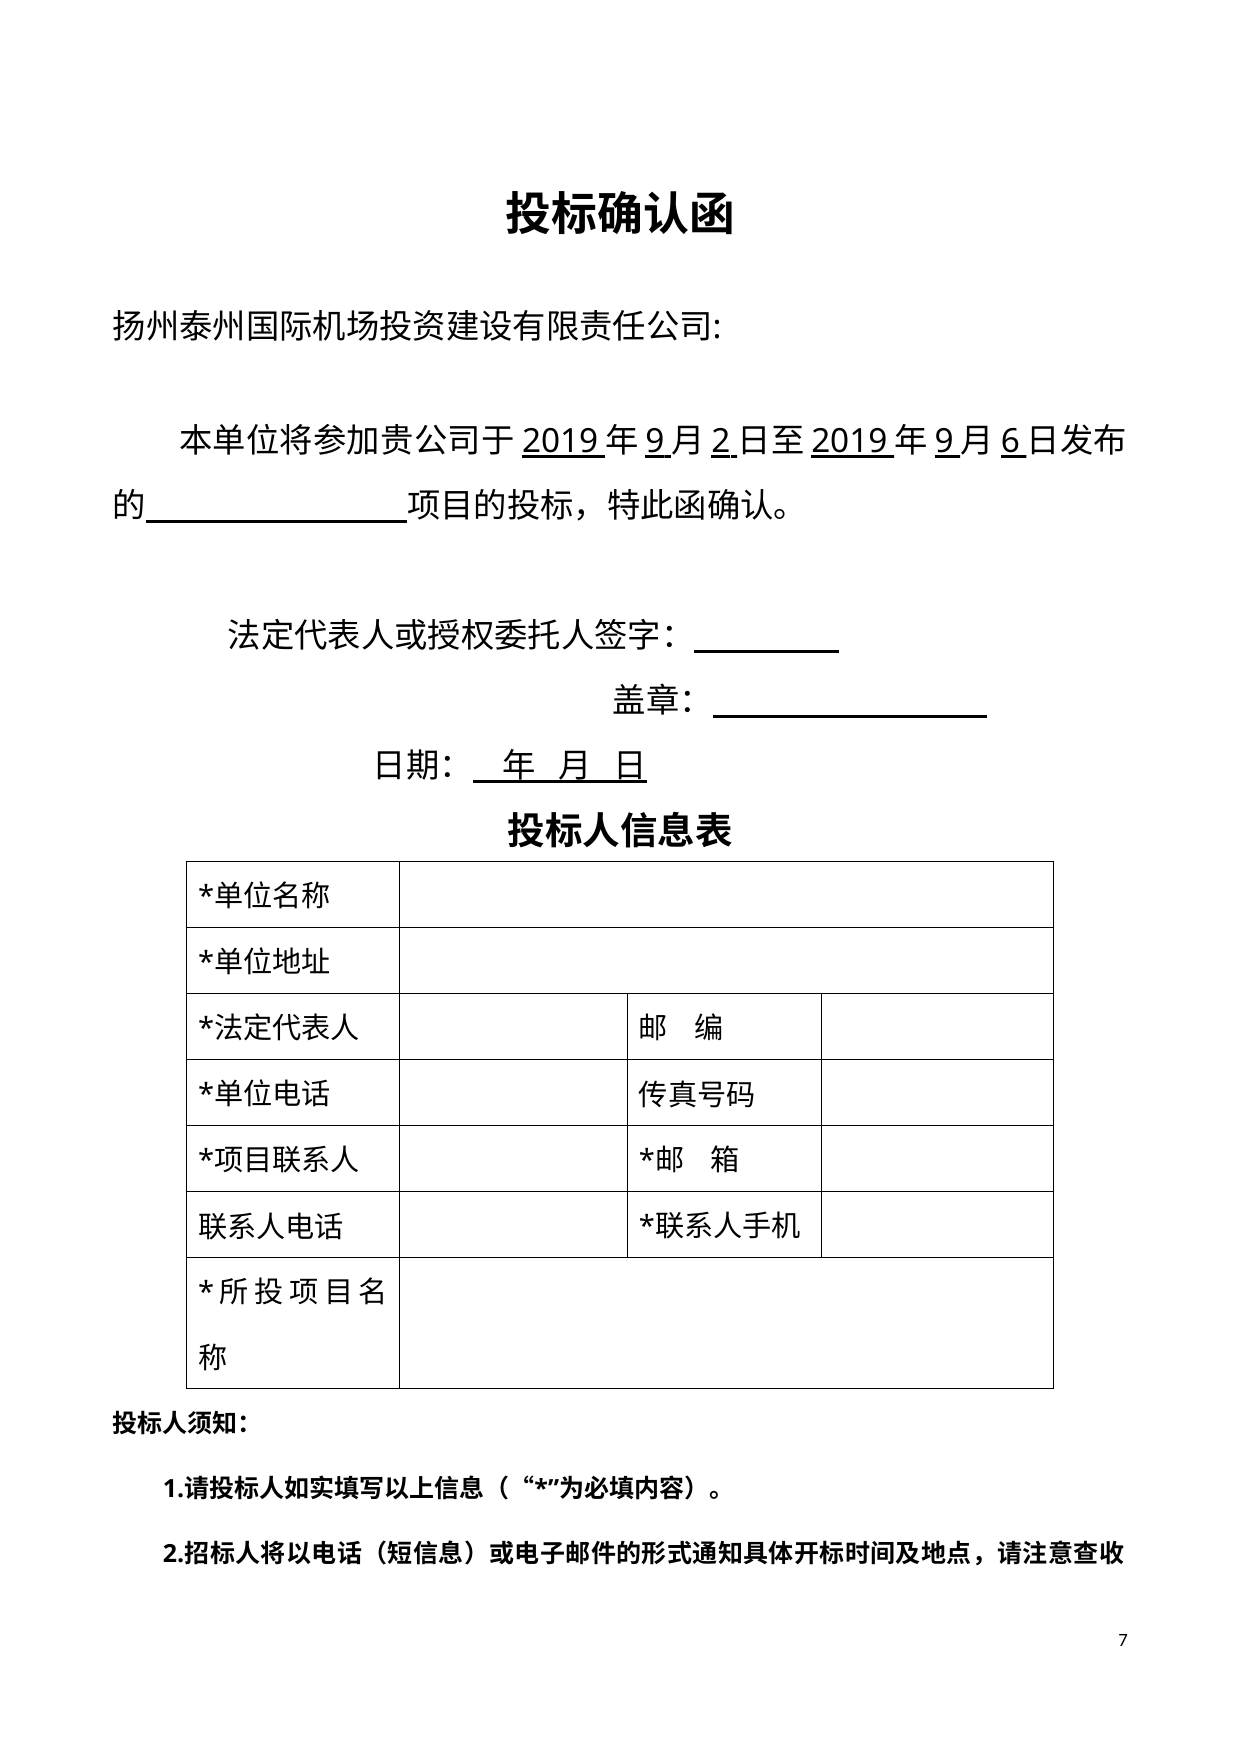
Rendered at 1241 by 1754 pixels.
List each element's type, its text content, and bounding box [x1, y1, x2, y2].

table_cell *单位地址 [187, 928, 399, 993]
table_cell [400, 928, 1053, 993]
table_cell *所投项目名称 [187, 1258, 399, 1388]
table_cell [400, 994, 627, 1059]
text 投标人须知： [112, 1389, 1128, 1454]
table_cell [400, 1126, 627, 1191]
table_header *单位名称 [187, 862, 399, 927]
text 日期： 年 月 日 [112, 731, 1128, 796]
text 1.请投标人如实填写以上信息（“*”为必填内容）。 [112, 1454, 1128, 1519]
table_cell [822, 1060, 1053, 1125]
text 本单位将参加贵公司于2019年9月2日至2019年9月6日发布的 项目的投标，特此函确认。 [112, 406, 1128, 536]
table_cell [822, 1126, 1053, 1191]
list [112, 1519, 1128, 1584]
table_cell *法定代表人 [187, 994, 399, 1059]
table_cell [400, 1060, 627, 1125]
table_cell *邮 箱 [628, 1126, 821, 1191]
table_header [400, 862, 1053, 927]
text 投标确认函 [112, 162, 1128, 259]
text 法定代表人或授权委托人签字： [112, 601, 1128, 666]
table_cell [822, 994, 1053, 1059]
table_cell *项目联系人 [187, 1126, 399, 1191]
text 盖章： [112, 666, 1128, 731]
text 扬州泰州国际机场投资建设有限责任公司: [112, 292, 1128, 357]
table_cell 联系人电话 [187, 1192, 399, 1257]
table_cell *联系人手机 [628, 1192, 821, 1257]
table_cell [400, 1258, 1053, 1388]
table_cell [400, 1192, 627, 1257]
table_cell [822, 1192, 1053, 1257]
table_cell *单位电话 [187, 1060, 399, 1125]
table_cell 传真号码 [628, 1060, 821, 1125]
text 投标人信息表 [112, 796, 1128, 861]
table_cell 邮 编 [628, 994, 821, 1059]
